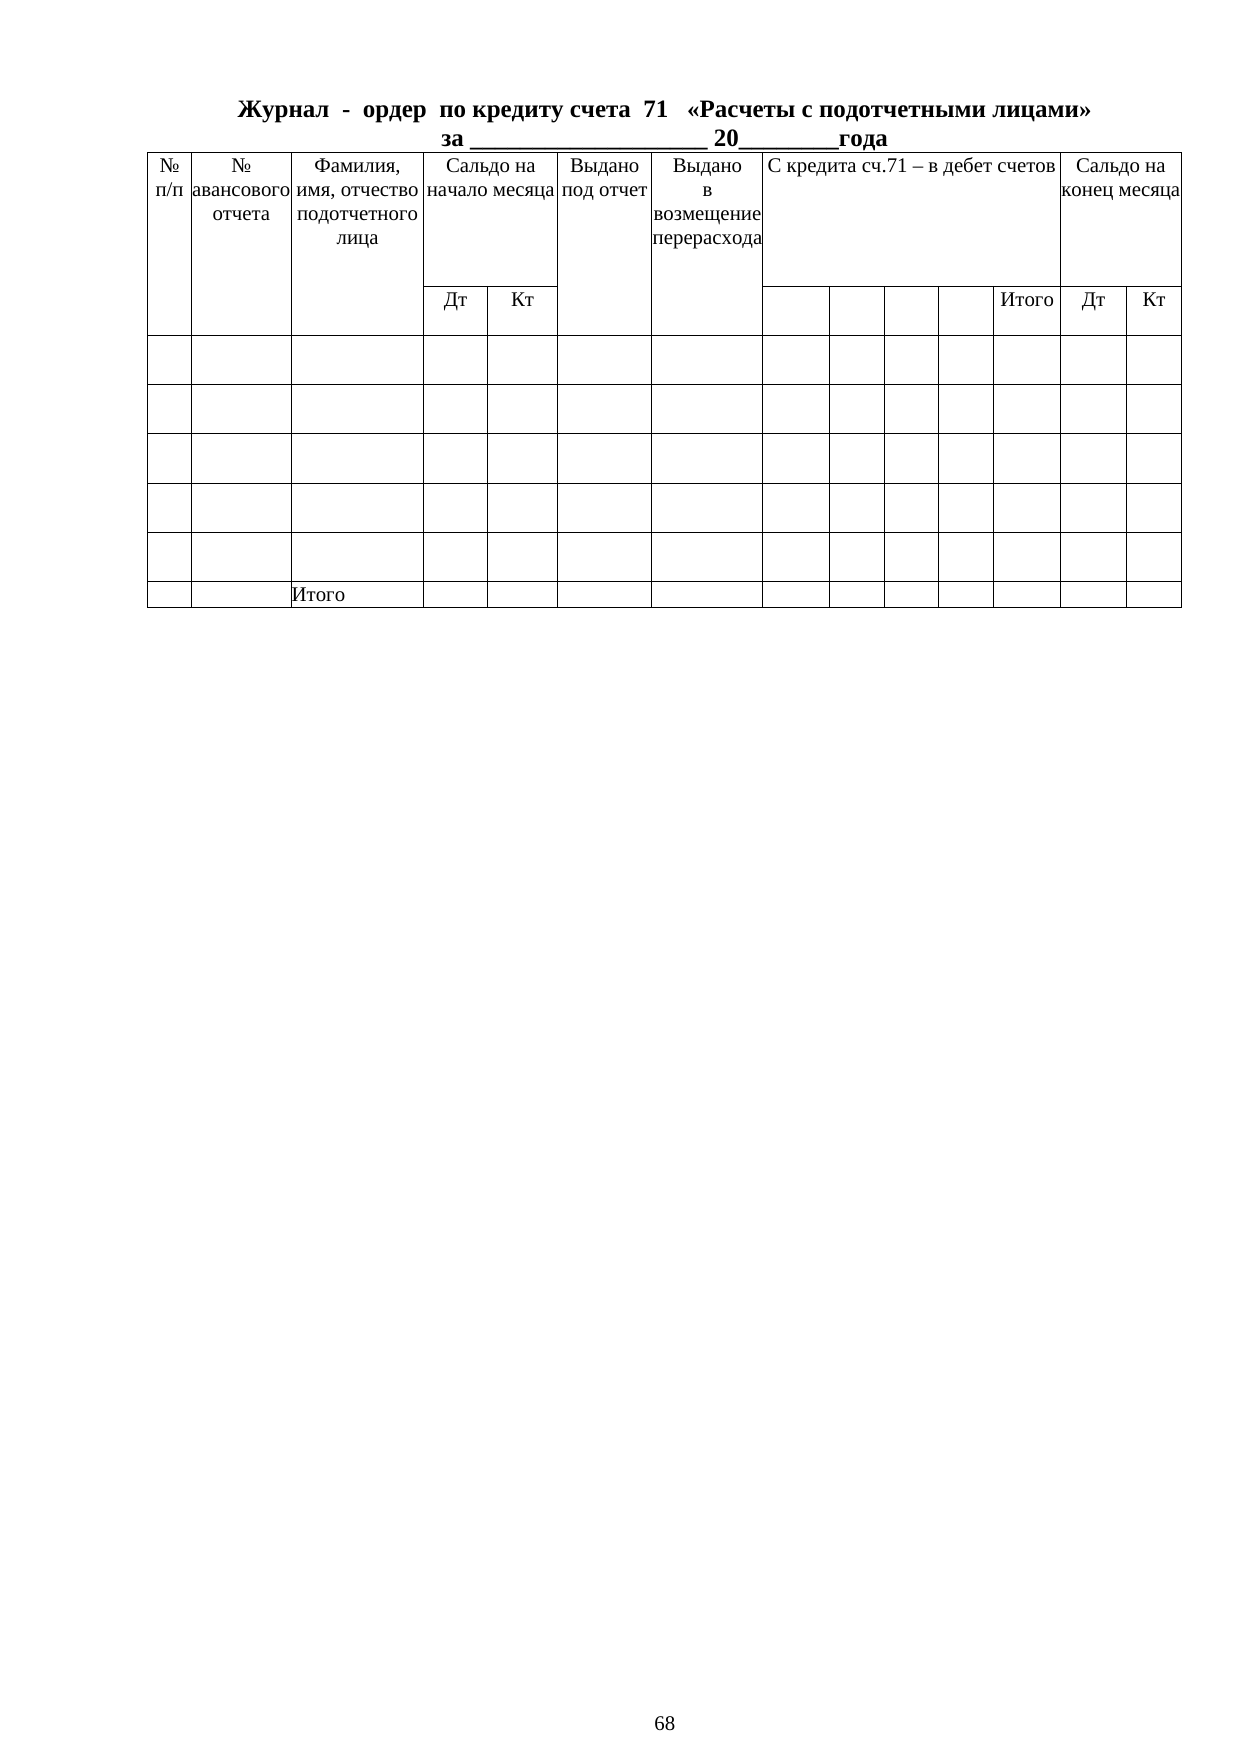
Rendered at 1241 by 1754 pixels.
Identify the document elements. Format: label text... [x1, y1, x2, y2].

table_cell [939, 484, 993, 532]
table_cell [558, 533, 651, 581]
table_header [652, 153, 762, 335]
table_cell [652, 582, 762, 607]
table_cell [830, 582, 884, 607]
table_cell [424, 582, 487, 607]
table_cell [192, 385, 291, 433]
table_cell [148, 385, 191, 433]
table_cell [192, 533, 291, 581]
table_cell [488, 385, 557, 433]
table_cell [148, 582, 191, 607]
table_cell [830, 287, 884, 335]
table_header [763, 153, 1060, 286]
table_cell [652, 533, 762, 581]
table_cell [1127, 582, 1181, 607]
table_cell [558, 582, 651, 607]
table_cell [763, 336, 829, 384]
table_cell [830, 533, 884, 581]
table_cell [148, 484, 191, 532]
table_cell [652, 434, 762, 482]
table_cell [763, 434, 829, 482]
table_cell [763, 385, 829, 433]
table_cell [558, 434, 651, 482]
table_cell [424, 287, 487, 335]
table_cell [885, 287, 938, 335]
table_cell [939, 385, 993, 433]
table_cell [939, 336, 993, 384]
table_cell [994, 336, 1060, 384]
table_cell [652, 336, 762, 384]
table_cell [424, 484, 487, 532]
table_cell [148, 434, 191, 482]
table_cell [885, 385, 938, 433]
text за ___________________ 20________года [148, 123, 1181, 152]
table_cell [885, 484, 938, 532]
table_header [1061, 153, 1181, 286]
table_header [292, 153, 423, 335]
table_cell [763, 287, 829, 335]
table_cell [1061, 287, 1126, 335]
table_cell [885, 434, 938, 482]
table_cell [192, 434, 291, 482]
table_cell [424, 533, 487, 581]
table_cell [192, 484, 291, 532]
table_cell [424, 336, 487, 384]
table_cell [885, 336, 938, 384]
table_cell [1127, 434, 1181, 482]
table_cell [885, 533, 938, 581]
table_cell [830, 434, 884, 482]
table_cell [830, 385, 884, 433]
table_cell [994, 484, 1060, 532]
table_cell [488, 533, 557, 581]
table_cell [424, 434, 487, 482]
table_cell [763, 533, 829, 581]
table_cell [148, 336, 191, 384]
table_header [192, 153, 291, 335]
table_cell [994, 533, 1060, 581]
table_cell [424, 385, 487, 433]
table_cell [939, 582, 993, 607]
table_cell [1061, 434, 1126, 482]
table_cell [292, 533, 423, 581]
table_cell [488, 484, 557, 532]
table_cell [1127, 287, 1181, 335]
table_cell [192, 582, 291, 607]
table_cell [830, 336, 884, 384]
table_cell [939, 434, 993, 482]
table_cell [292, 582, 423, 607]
text Журнал - ордер по кредиту счета 71 «Расчеты с подотчетными лицами» [148, 94, 1181, 123]
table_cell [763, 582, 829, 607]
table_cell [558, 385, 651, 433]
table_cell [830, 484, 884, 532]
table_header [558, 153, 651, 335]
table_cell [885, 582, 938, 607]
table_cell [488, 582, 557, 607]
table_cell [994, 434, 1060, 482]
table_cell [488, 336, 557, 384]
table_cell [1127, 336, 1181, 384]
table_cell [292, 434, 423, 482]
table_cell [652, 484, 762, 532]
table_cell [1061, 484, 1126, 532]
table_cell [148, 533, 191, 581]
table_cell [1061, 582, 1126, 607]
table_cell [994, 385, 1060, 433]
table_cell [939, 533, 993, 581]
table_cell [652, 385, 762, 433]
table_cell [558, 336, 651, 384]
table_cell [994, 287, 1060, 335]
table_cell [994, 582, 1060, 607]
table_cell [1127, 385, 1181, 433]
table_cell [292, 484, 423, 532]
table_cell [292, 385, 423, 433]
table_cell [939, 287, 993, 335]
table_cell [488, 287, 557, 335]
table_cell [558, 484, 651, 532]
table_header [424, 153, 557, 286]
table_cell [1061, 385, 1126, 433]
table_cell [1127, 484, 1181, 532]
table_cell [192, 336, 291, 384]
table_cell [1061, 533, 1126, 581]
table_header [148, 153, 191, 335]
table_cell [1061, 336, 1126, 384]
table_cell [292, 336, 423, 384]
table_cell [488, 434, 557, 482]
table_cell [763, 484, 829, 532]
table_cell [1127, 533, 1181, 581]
